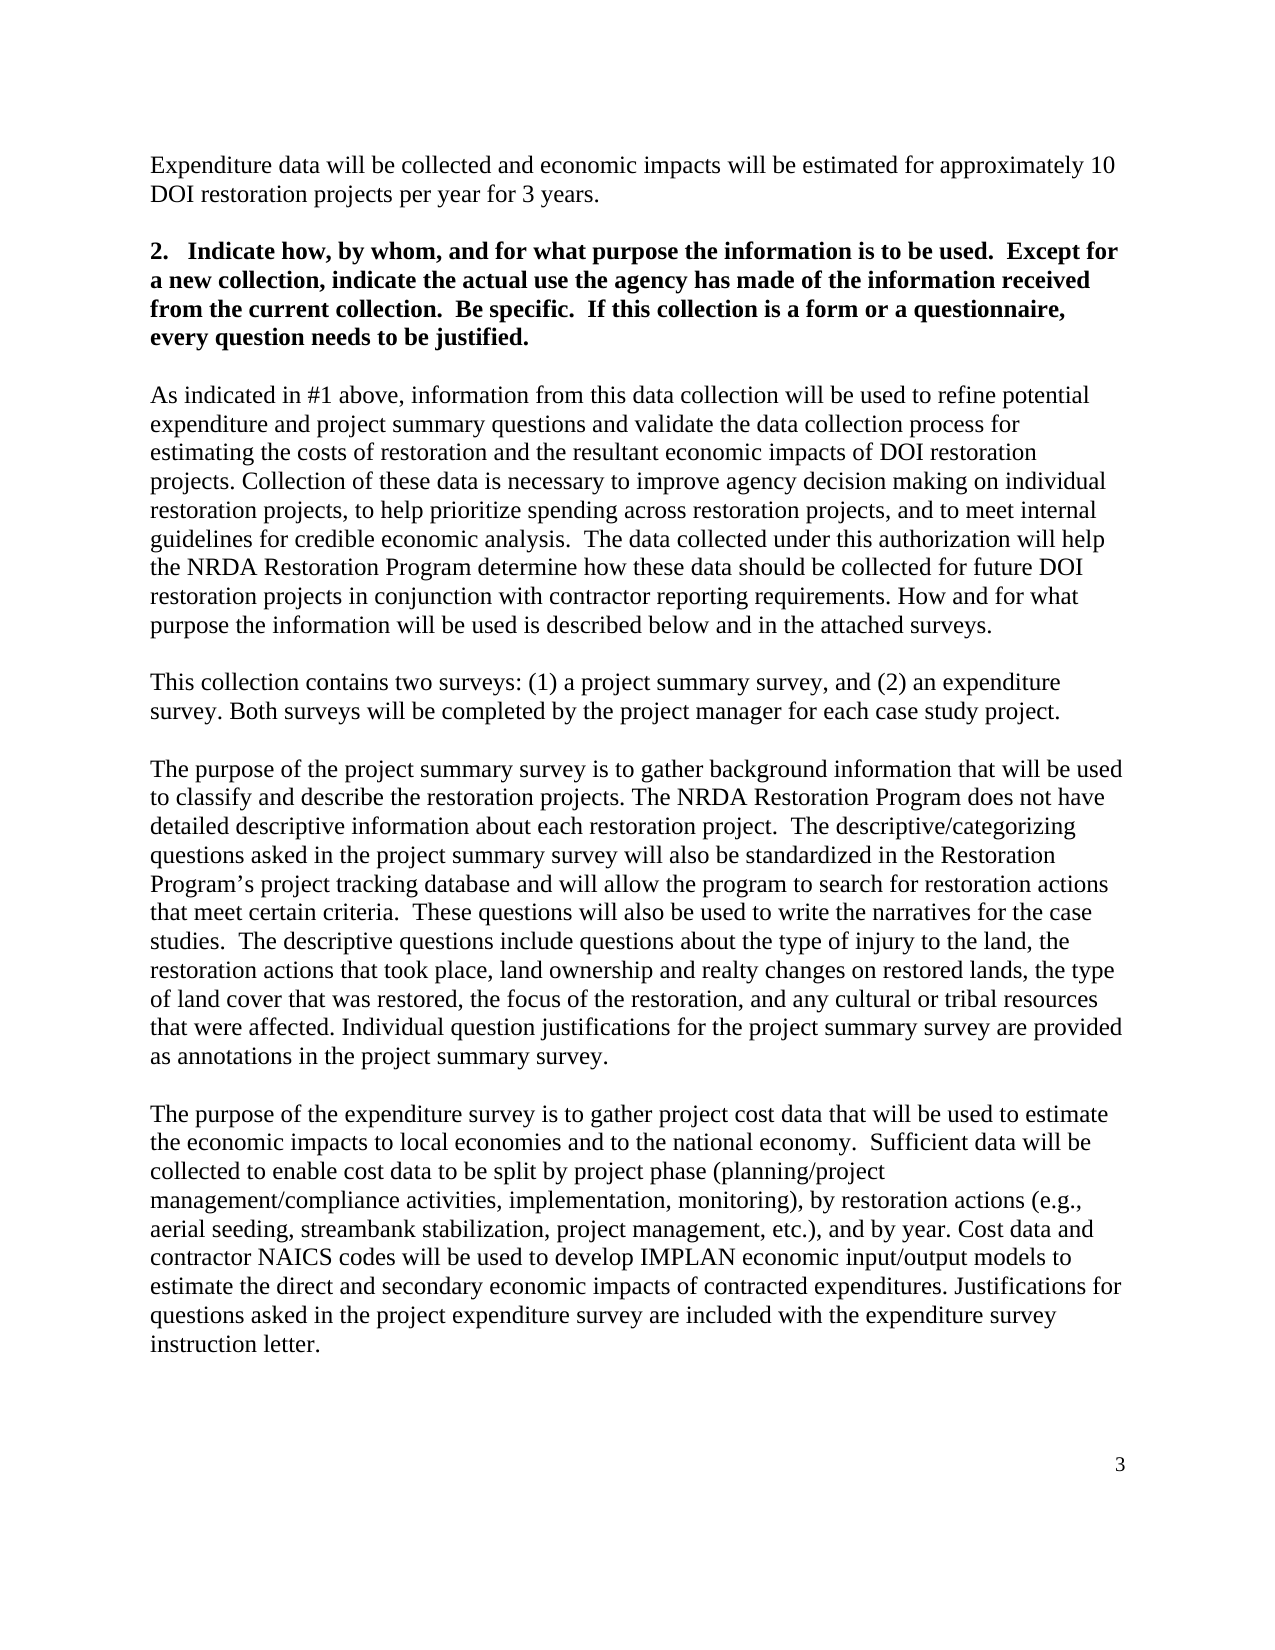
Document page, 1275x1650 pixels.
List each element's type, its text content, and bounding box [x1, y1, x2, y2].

text The purpose of the project summary survey is to gather background information that will be used to classify and describe the restoration projects. The NRDA Restoration Program does not have detailed descriptive information about each restoration project. The descriptive/categorizing questions asked in the project summary survey will also be standardized in the Restoration Program’s project tracking database and will allow the program to search for restoration actions that meet certain criteria. These questions will also be used to write the narratives for the case studies. The descriptive questions include questions about the type of injury to the land, the restoration actions that took place, land ownership and realty changes on restored lands, the type of land cover that was restored, the focus of the restoration, and any cultural or tribal resources that were affected. Individual question justifications for the project summary survey are provided as annotations in the project summary survey. [150, 754, 1125, 1070]
text The purpose of the expenditure survey is to gather project cost data that will be used to estimate the economic impacts to local economies and to the national economy. Sufficient data will be collected to enable cost data to be split by project phase (planning/project management/compliance activities, implementation, monitoring), by restoration actions (e.g., aerial seeding, streambank stabilization, project management, etc.), and by year. Cost data and contractor NAICS codes will be used to develop IMPLAN economic input/output models to estimate the direct and secondary economic impacts of contracted expenditures. Justifications for questions asked in the project expenditure survey are included with the expenditure survey instruction letter. [150, 1099, 1125, 1357]
list Indicate how, by whom, and for what purpose the information is to be used. Except for a new collection, indicate the actual use the agency has made of the information received from the current collection. Be specific. If this collection is a form or a questionnaire, every question needs to be justified. [150, 236, 1125, 351]
text This collection contains two surveys: (1) a project summary survey, and (2) an expenditure survey. Both surveys will be completed by the project manager for each case study project. [150, 667, 1125, 725]
text As indicated in #1 above, information from this data collection will be used to refine potential expenditure and project summary questions and validate the data collection process for estimating the costs of restoration and the resultant economic impacts of DOI restoration projects. Collection of these data is necessary to improve agency decision making on individual restoration projects, to help prioritize spending across restoration projects, and to meet internal guidelines for credible economic analysis. The data collected under this authorization will help the NRDA Restoration Program determine how these data should be collected for future DOI restoration projects in conjunction with contractor reporting requirements. How and for what purpose the information will be used is described below and in the attached surveys. [150, 380, 1125, 639]
text Expenditure data will be collected and economic impacts will be estimated for approximately 10 DOI restoration projects per year for 3 years. [150, 150, 1125, 207]
